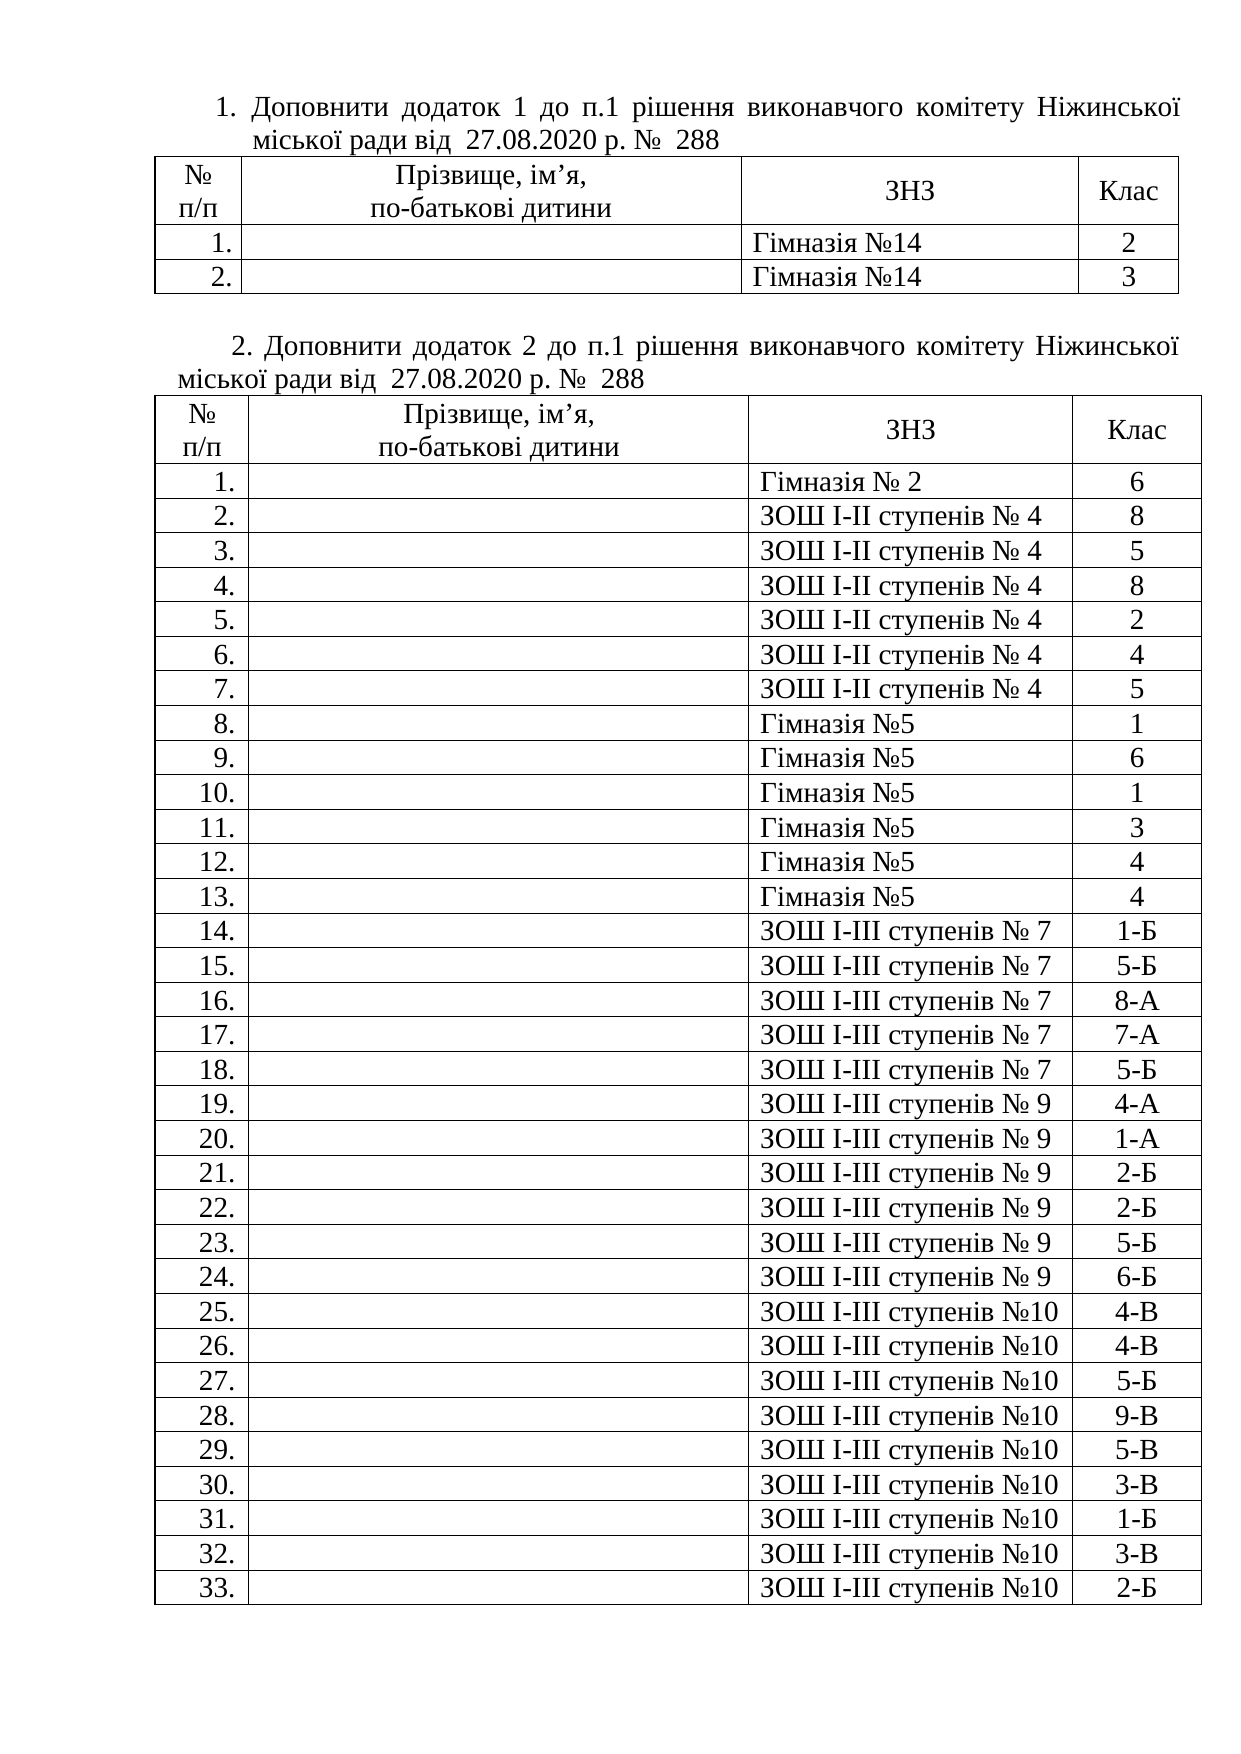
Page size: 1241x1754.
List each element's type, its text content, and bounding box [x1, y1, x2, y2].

table_cell ЗОШ І-ІІІ ступенів № 7 [749, 983, 1072, 1016]
table_cell [156, 1156, 248, 1189]
table_cell [156, 1467, 248, 1500]
table_cell [156, 1017, 248, 1051]
table_cell Гімназія №14 [742, 225, 1078, 258]
table_cell [249, 1225, 748, 1258]
table_cell ЗОШ І-ІІІ ступенів №10 [749, 1329, 1072, 1362]
table_cell 4 [1073, 637, 1201, 670]
table_cell [156, 1398, 248, 1431]
table_cell ЗОШ І-ІІІ ступенів №10 [749, 1432, 1072, 1466]
table_cell [156, 810, 248, 843]
table_cell 5-Б [1073, 948, 1201, 982]
table_cell 9-В [1073, 1398, 1201, 1431]
table_cell Гімназія №5 [749, 775, 1072, 809]
table_cell 6 [1073, 741, 1201, 774]
table_cell 4 [1073, 879, 1201, 912]
table_cell [249, 1398, 748, 1431]
table_cell [249, 914, 748, 947]
table_cell [156, 1363, 248, 1397]
table_header Прізвище, ім’я, по-батькові дитини [242, 157, 741, 224]
table_cell [156, 1086, 248, 1120]
table_cell [249, 775, 748, 809]
table_header № п/п [156, 157, 241, 224]
table_cell [249, 568, 748, 601]
table_cell [156, 671, 248, 705]
table_header Прізвище, ім’я, по-батькові дитини [249, 396, 748, 463]
table_cell Гімназія №5 [749, 879, 1072, 912]
table_cell [249, 879, 748, 912]
table_cell ЗОШ І-ІІІ ступенів №10 [749, 1294, 1072, 1327]
list Доповнити додаток 1 до п.1 рішення виконавчого комітету Ніжинської міської ради від 27.08.2020 р. № 288 [215, 89, 1181, 156]
table_cell [156, 1571, 248, 1604]
table_cell [249, 1086, 748, 1120]
table_cell 6-Б [1073, 1259, 1201, 1293]
table_cell ЗОШ І-ІІІ ступенів № 9 [749, 1121, 1072, 1154]
table_cell [156, 499, 248, 532]
table_cell [249, 1571, 748, 1604]
table_cell [156, 1294, 248, 1327]
table_cell [156, 706, 248, 739]
table_cell [156, 1121, 248, 1154]
table_cell [156, 1501, 248, 1535]
table_cell [156, 637, 248, 670]
table_header ЗНЗ [749, 396, 1072, 463]
table_cell 8 [1073, 568, 1201, 601]
table_cell 1-А [1073, 1121, 1201, 1154]
table_cell 5 [1073, 671, 1201, 705]
table_header № п/п [156, 396, 248, 463]
table_cell 2 [1079, 225, 1178, 258]
table_cell Гімназія №5 [749, 810, 1072, 843]
table_cell [156, 602, 248, 636]
table_cell [249, 533, 748, 567]
table_cell ЗОШ І-ІІ ступенів № 4 [749, 602, 1072, 636]
table_cell [249, 1432, 748, 1466]
table_cell ЗОШ І-ІІІ ступенів №10 [749, 1536, 1072, 1569]
table_cell Гімназія №5 [749, 706, 1072, 739]
table_cell [156, 225, 241, 258]
table_cell 8-А [1073, 983, 1201, 1016]
table_cell [156, 1432, 248, 1466]
table_cell [156, 775, 248, 809]
table_cell [249, 499, 748, 532]
table_cell [242, 225, 741, 258]
table_cell [249, 637, 748, 670]
table_cell Гімназія №14 [742, 260, 1078, 293]
table_cell ЗОШ І-ІІІ ступенів №10 [749, 1363, 1072, 1397]
table_cell 3 [1073, 810, 1201, 843]
table_cell [249, 1190, 748, 1224]
table_cell ЗОШ І-ІІІ ступенів № 7 [749, 1017, 1072, 1051]
table_cell ЗОШ І-ІІІ ступенів № 9 [749, 1190, 1072, 1224]
table_cell [249, 706, 748, 739]
table_cell 5-Б [1073, 1225, 1201, 1258]
table_header Клас [1073, 396, 1201, 463]
table_cell ЗОШ І-ІІІ ступенів №10 [749, 1467, 1072, 1500]
table_cell [249, 1536, 748, 1569]
table_cell ЗОШ І-ІІІ ступенів №10 [749, 1501, 1072, 1535]
table_cell [249, 1501, 748, 1535]
table_cell [249, 948, 748, 982]
table_cell ЗОШ І-ІІІ ступенів № 7 [749, 948, 1072, 982]
table_cell Гімназія №5 [749, 844, 1072, 878]
table_cell 4-В [1073, 1329, 1201, 1362]
table_cell [156, 1190, 248, 1224]
table_cell ЗОШ І-ІІІ ступенів № 7 [749, 1052, 1072, 1085]
table_cell 2-Б [1073, 1571, 1201, 1604]
table_cell [249, 1259, 748, 1293]
table_cell [249, 1121, 748, 1154]
table_cell 4-А [1073, 1086, 1201, 1120]
table_cell 3-В [1073, 1536, 1201, 1569]
table_cell ЗОШ І-ІІ ступенів № 4 [749, 533, 1072, 567]
text 2. Доповнити додаток 2 до п.1 рішення виконавчого комітету Ніжинської міської ради від 27.08.2020 р. № 288 [177, 328, 1181, 395]
table_cell [156, 568, 248, 601]
table_cell ЗОШ І-ІІІ ступенів № 9 [749, 1259, 1072, 1293]
table_cell [156, 464, 248, 497]
table_cell [249, 671, 748, 705]
table_cell [249, 1017, 748, 1051]
table_cell 5-Б [1073, 1052, 1201, 1085]
table_cell ЗОШ І-ІІІ ступенів № 7 [749, 914, 1072, 947]
table_cell [249, 602, 748, 636]
table_cell [156, 1225, 248, 1258]
table_cell [156, 1259, 248, 1293]
table_cell [156, 260, 241, 293]
table_cell 4 [1073, 844, 1201, 878]
table_cell 1 [1073, 775, 1201, 809]
table_cell 1-Б [1073, 914, 1201, 947]
table_cell [156, 844, 248, 878]
table_cell 4-В [1073, 1294, 1201, 1327]
table_cell 1 [1073, 706, 1201, 739]
table_cell [156, 914, 248, 947]
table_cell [749, 1571, 1072, 1604]
table_cell [249, 1363, 748, 1397]
table_cell [249, 741, 748, 774]
table_cell Гімназія № 2 [749, 464, 1072, 497]
table_cell [249, 844, 748, 878]
table_cell ЗОШ І-ІІ ступенів № 4 [749, 637, 1072, 670]
table_cell [156, 879, 248, 912]
table_cell [156, 948, 248, 982]
table_cell ЗОШ І-ІІ ступенів № 4 [749, 568, 1072, 601]
table_cell [156, 983, 248, 1016]
table_cell 6 [1073, 464, 1201, 497]
table_cell 5 [1073, 533, 1201, 567]
table_cell ЗОШ І-ІІ ступенів № 4 [749, 499, 1072, 532]
table_cell [249, 1156, 748, 1189]
table_cell 2-Б [1073, 1156, 1201, 1189]
table_cell [249, 1329, 748, 1362]
table_cell ЗОШ І-ІІ ступенів № 4 [749, 671, 1072, 705]
table_cell Гімназія №5 [749, 741, 1072, 774]
table_cell 3 [1079, 260, 1178, 293]
table_header ЗНЗ [742, 157, 1078, 224]
table_cell ЗОШ І-ІІІ ступенів №10 [749, 1398, 1072, 1431]
table_cell [156, 533, 248, 567]
table_cell 2-Б [1073, 1190, 1201, 1224]
table_cell ЗОШ І-ІІІ ступенів № 9 [749, 1156, 1072, 1189]
table_cell 8 [1073, 499, 1201, 532]
table_cell [156, 1536, 248, 1569]
table_cell [249, 1294, 748, 1327]
table_cell [249, 464, 748, 497]
table_cell 3-В [1073, 1467, 1201, 1500]
table_cell [249, 810, 748, 843]
table_cell [156, 1329, 248, 1362]
table_cell [242, 260, 741, 293]
table_cell 2 [1073, 602, 1201, 636]
table_cell [156, 741, 248, 774]
table_cell 5-Б [1073, 1363, 1201, 1397]
table_cell [249, 1467, 748, 1500]
table_cell 5-В [1073, 1432, 1201, 1466]
table_cell [249, 983, 748, 1016]
table_cell ЗОШ І-ІІІ ступенів № 9 [749, 1086, 1072, 1120]
table_cell 7-А [1073, 1017, 1201, 1051]
table_cell 1-Б [1073, 1501, 1201, 1535]
table_header Клас [1079, 157, 1178, 224]
table_cell ЗОШ І-ІІІ ступенів № 9 [749, 1225, 1072, 1258]
table_cell [156, 1052, 248, 1085]
table_cell [249, 1052, 748, 1085]
